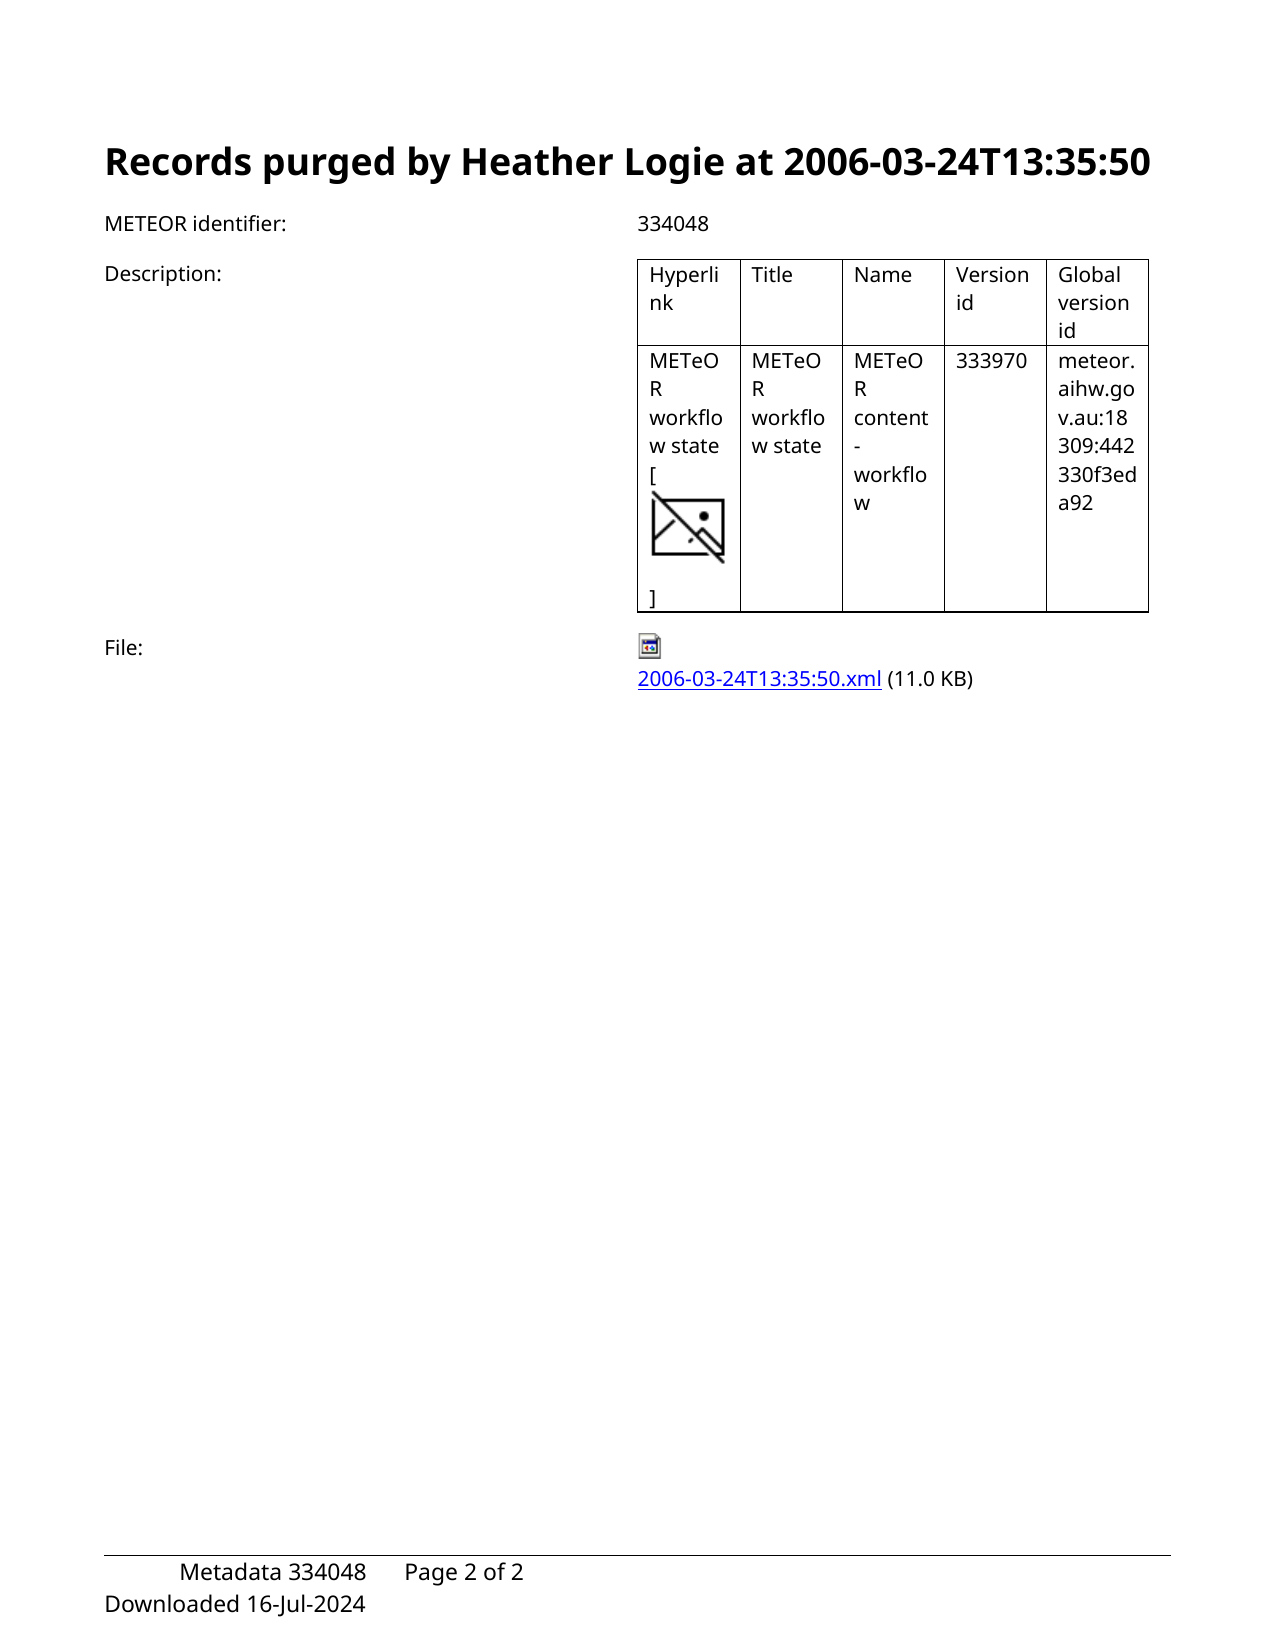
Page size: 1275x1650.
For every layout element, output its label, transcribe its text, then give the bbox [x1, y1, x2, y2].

table_cell File: [93, 623, 626, 735]
table_header METEOR identifier: [93, 199, 626, 248]
subtitle Records purged by Heather Logie at 2006-03-24T13:35:50 [104, 135, 1171, 186]
table_header 334048 [626, 199, 1159, 248]
table_cell Description: [93, 248, 626, 623]
table_cell [626, 248, 1159, 623]
table_cell 2006-03-24T13:35:50.xml (11.0 KB) [626, 623, 1159, 735]
